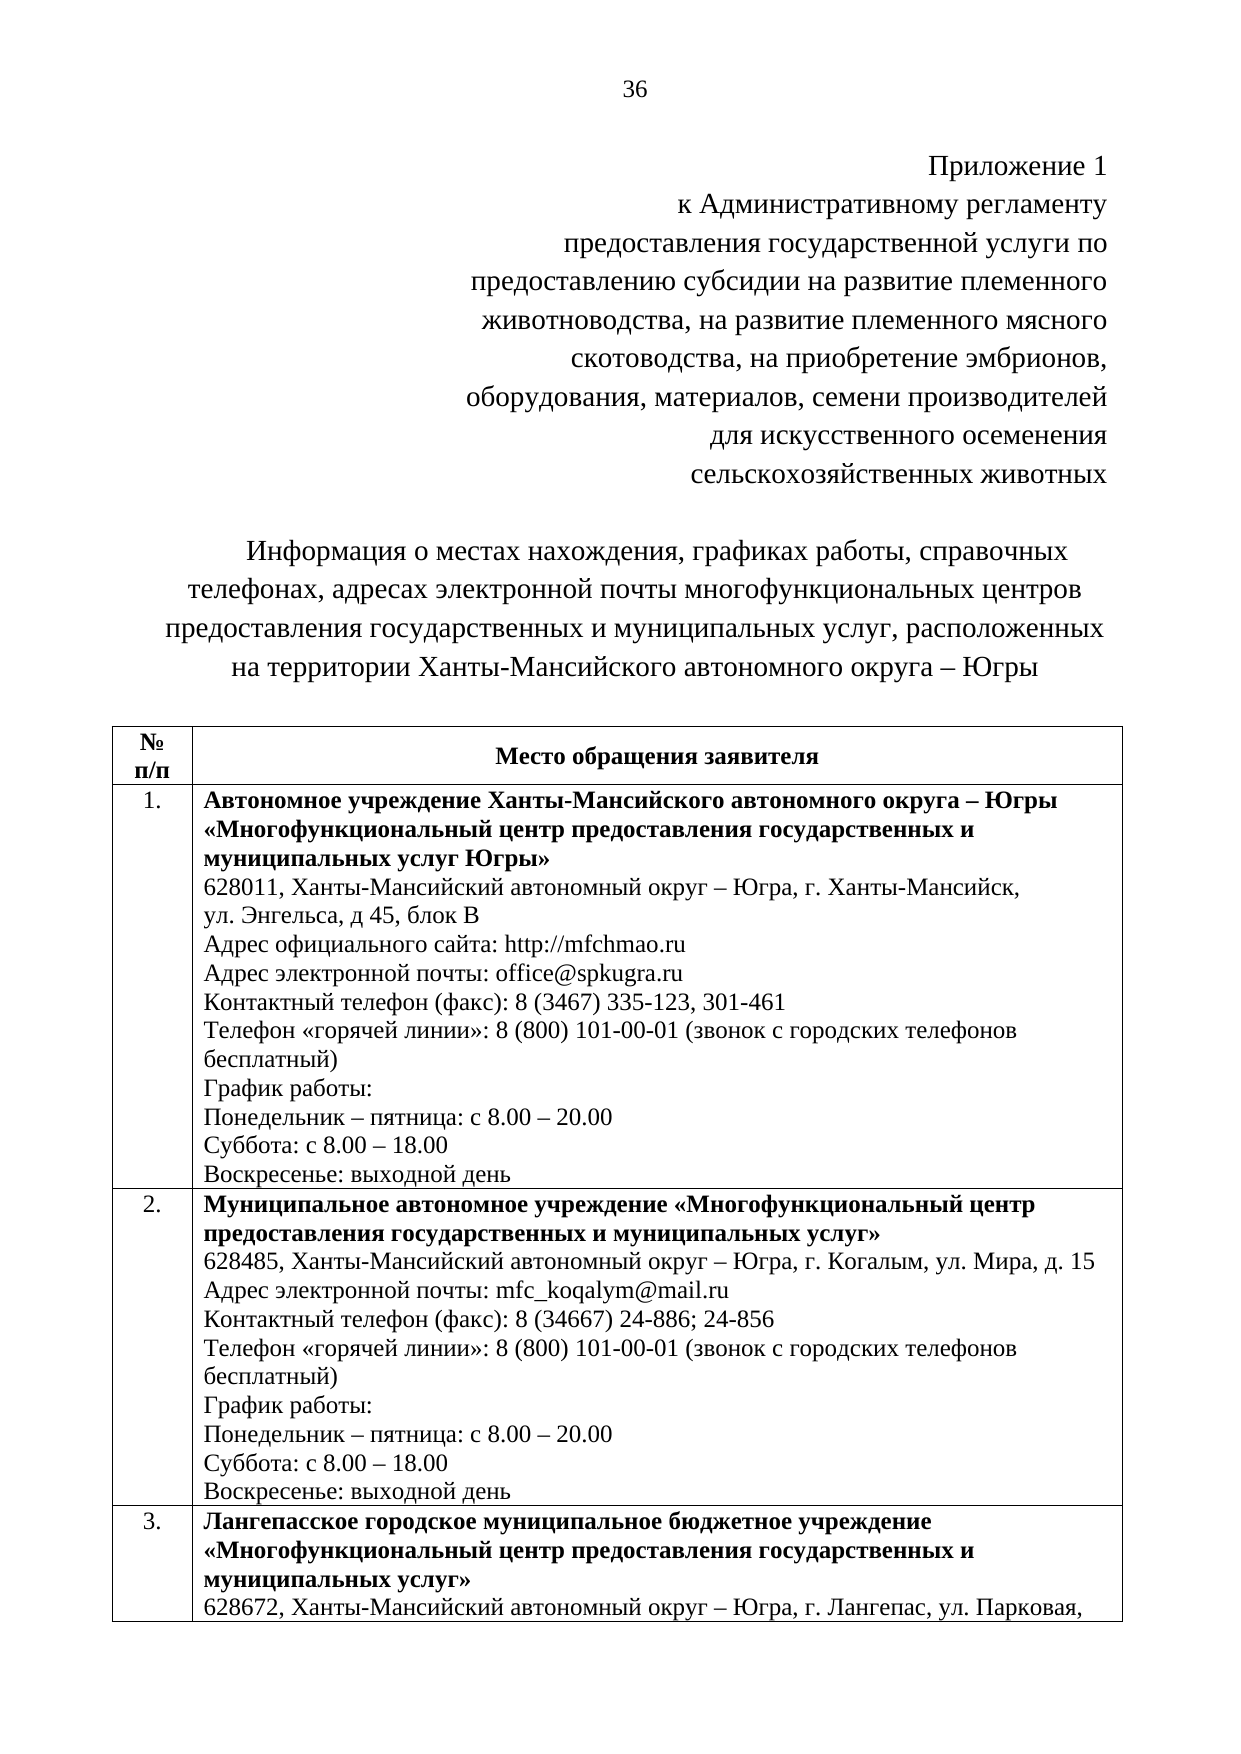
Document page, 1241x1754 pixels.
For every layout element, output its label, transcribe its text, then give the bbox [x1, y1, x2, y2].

table_header Место обращения заявителя [193, 727, 1122, 784]
table_cell Муниципальное автономное учреждение «Многофункциональный центр предоставления государственных и муниципальных услуг» 628485, Ханты-Мансийский автономный округ – Югра, г. Когалым, ул. Мира, д. 15 Адрес электронной почты: mfc_koqalym@mail.ru Контактный телефон (факс): 8 (34667) 24-886; 24-856 Телефон «горячей линии»: 8 (800) 101-00-01 (звонок с городских телефонов бесплатный) График работы: Понедельник – пятница: с 8.00 – 20.00 Суббота: с 8.00 – 18.00 Воскресенье: выходной день [193, 1189, 1122, 1505]
text Приложение 1 к Административному регламенту предоставления государственной услуги по предоставлению субсидии на развитие племенного животноводства, на развитие племенного мясного скотоводства, на приобретение эмбрионов, оборудования, материалов, семени производителей для искусственного осеменения сельскохозяйственных животных [428, 148, 1107, 489]
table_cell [193, 1506, 1122, 1621]
table_cell Автономное учреждение Ханты-Мансийского автономного округа – Югры «Многофункциональный центр предоставления государственных и муниципальных услуг Югры» 628011, Ханты-Мансийский автономный округ – Югра, г. Ханты-Мансийск, ул. Энгельса, д 45, блок В Адрес официального сайта: http://mfchmao.ru Адрес электронной почты: office@spkugra.ru Контактный телефон (факс): 8 (3467) 335-123, 301-461 Телефон «горячей линии»: 8 (800) 101-00-01 (звонок с городских телефонов бесплатный) График работы: Понедельник – пятница: с 8.00 – 20.00 Суббота: с 8.00 – 18.00 Воскресенье: выходной день [193, 785, 1122, 1188]
table_cell 2. [113, 1189, 192, 1505]
table_cell 3. [113, 1506, 192, 1621]
table_header № п/п [113, 727, 192, 784]
title Информация о местах нахождения, графиках работы, справочных телефонах, адресах электронной почты многофункциональных центров предоставления государственных и муниципальных услуг, расположенных на территории Ханты-Мансийского автономного округа – Югры [162, 533, 1107, 682]
table_cell 1. [113, 785, 192, 1188]
